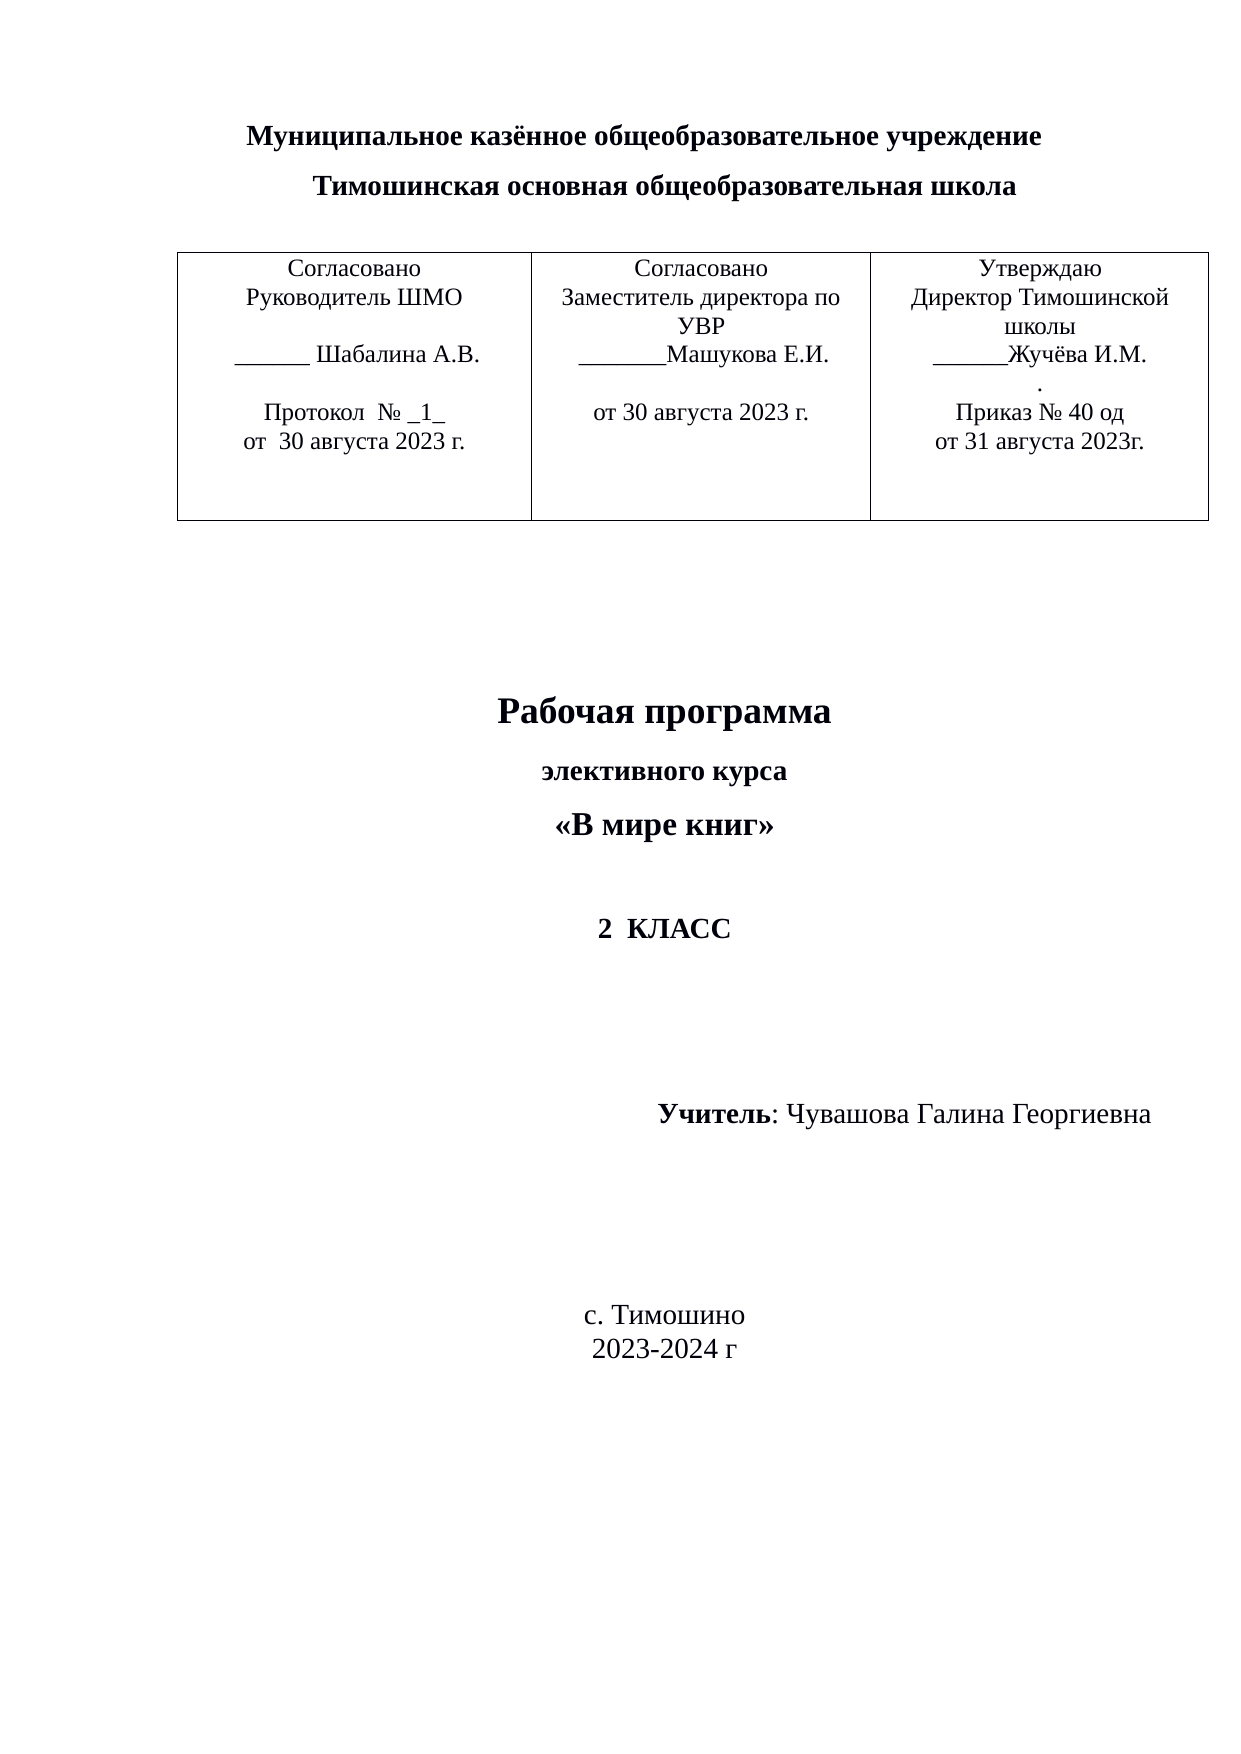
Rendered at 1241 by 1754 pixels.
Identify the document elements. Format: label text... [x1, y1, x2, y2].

text с. Тимошино [177, 1297, 1152, 1331]
table_header Согласовано Руководитель ШМО ______ Шабалина А.В. Протокол № _1_ от 30 августа 2023 г. [178, 253, 531, 520]
text Учитель: Чувашова Галина Георгиевна [177, 1096, 1152, 1130]
table_header Утверждаю Директор Тимошинской школы ______Жучёва И.М. . Приказ № 40 од от 31 августа 2023г. [871, 253, 1208, 520]
table_header Согласовано Заместитель директора по УВР _______Машукова Е.И. от 30 августа 2023 г. [532, 253, 870, 520]
text «В мире книг» [177, 804, 1152, 842]
text 2023-2024 г [177, 1331, 1152, 1364]
text элективного курса [177, 753, 1152, 787]
text Тимошинская основная общеобразовательная школа [177, 168, 1152, 202]
text Муниципальное казённое общеобразовательное учреждение [177, 118, 1152, 152]
text 2 КЛАСС [177, 912, 1152, 945]
text Рабочая программа [177, 689, 1152, 732]
